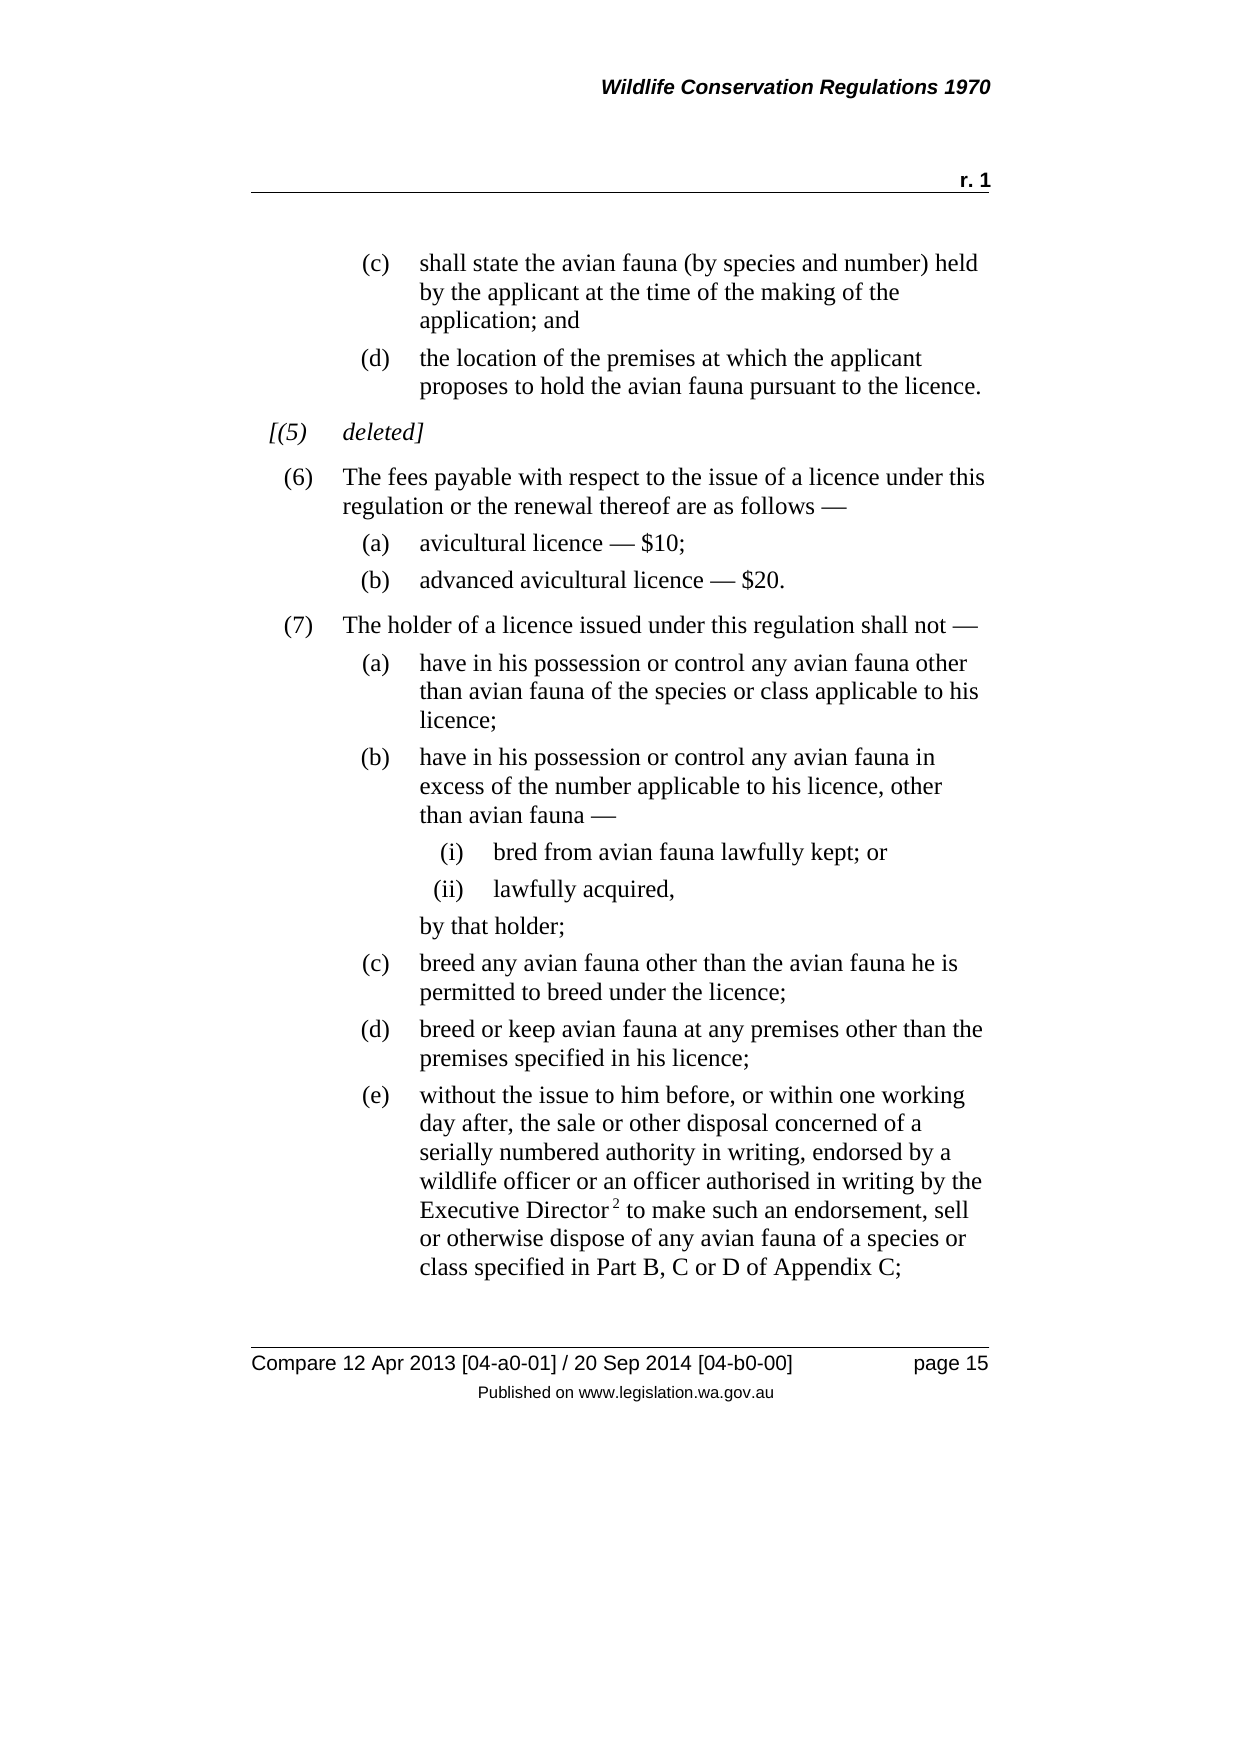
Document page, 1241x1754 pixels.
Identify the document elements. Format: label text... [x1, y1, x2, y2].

text by that holder; [251, 911, 989, 940]
text (d) the location of the premises at which the applicant proposes to hold the avian fauna pursuant to the licence. [251, 343, 989, 400]
text (ii) lawfully acquired, [251, 874, 989, 903]
text (6) The fees payable with respect to the issue of a licence under this regulation or the renewal thereof are as follows — [251, 462, 989, 520]
text (7) The holder of a licence issued under this regulation shall not — [251, 611, 989, 639]
text (a) avicultural licence — $10; [251, 528, 989, 557]
text (b) advanced avicultural licence — $20. [251, 565, 989, 594]
text (c) breed any avian fauna other than the avian fauna he is permitted to breed under the licence; [251, 948, 989, 1006]
text (a) have in his possession or control any avian fauna other than avian fauna of the species or class applicable to his licence; [251, 648, 989, 734]
text (e) without the issue to him before, or within one working day after, the sale or other disposal concerned of a serially numbered authority in writing, endorsed by a wildlife officer or an officer authorised in writing by the Executive Director 2 to make such an endorsement, sell or otherwise dispose of any avian fauna of a species or class specified in Part B, C or D of Appendix C; [251, 1080, 989, 1281]
text (d) breed or keep avian fauna at any premises other than the premises specified in his licence; [251, 1014, 989, 1071]
text (i) bred from avian fauna lawfully kept; or [251, 837, 989, 866]
text (c) shall state the avian fauna (by species and number) held by the applicant at the time of the making of the application; and [251, 248, 989, 334]
text (b) have in his possession or control any avian fauna in excess of the number applicable to his licence, other than avian fauna — [251, 742, 989, 828]
text [(5) deleted] [251, 417, 989, 446]
